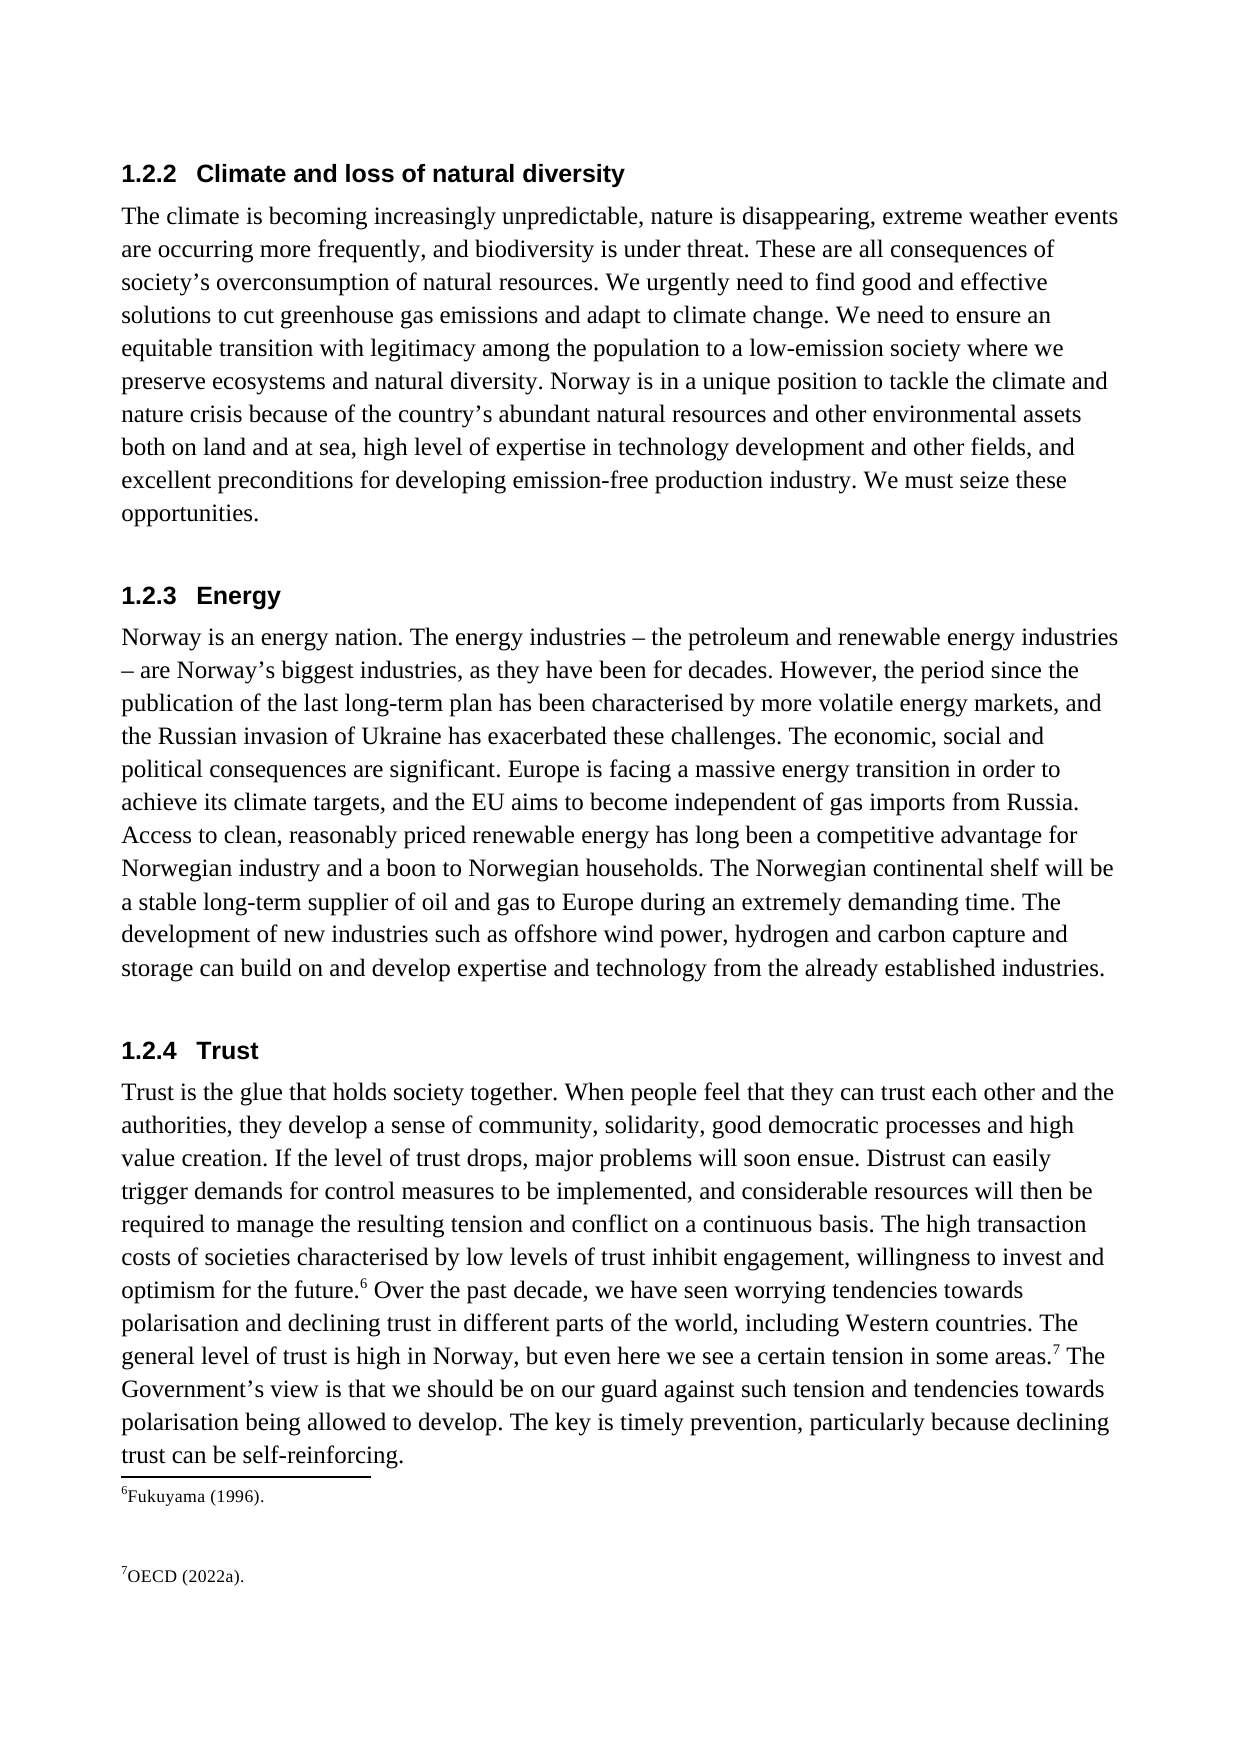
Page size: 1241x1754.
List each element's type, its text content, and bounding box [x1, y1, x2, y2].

text Norway is an energy nation. The energy industries – the petroleum and renewable energy industries – are Norway’s biggest industries, as they have been for decades. However, the period since the publication of the last long-term plan has been characterised by more volatile energy markets, and the Russian invasion of Ukraine has exacerbated these challenges. The economic, social and political consequences are significant. Europe is facing a massive energy transition in order to achieve its climate targets, and the EU aims to become independent of gas imports from Russia. Access to clean, reasonably priced renewable energy has long been a competitive advantage for Norwegian industry and a boon to Norwegian households. The Norwegian continental shelf will be a stable long-term supplier of oil and gas to Europe during an extremely demanding time. The development of new industries such as offshore wind power, hydrogen and carbon capture and storage can build on and develop expertise and technology from the already established industries. [121, 622, 1119, 981]
text Trust is the glue that holds society together. When people feel that they can trust each other and the authorities, they develop a sense of community, solidarity, good democratic processes and high value creation. If the level of trust drops, major problems will soon ensue. Distrust can easily trigger demands for control measures to be implemented, and considerable resources will then be required to manage the resulting tension and conflict on a continuous basis. The high transaction costs of societies characterised by low levels of trust inhibit engagement, willingness to invest and optimism for the future. Over the past decade, we have seen worrying tendencies towards polarisation and declining trust in different parts of the world, including Western countries. The general level of trust is high in Norway, but even here we see a certain tension in some areas. The Government’s view is that we should be on our guard against such tension and tendencies towards polarisation being allowed to develop. The key is timely prevention, particularly because declining trust can be self-reinforcing. [121, 1077, 1119, 1469]
subtitle Trust [121, 1036, 1119, 1064]
subtitle Climate and loss of natural diversity [121, 159, 1119, 188]
text The climate is becoming increasingly unpredictable, nature is disappearing, extreme weather events are occurring more frequently, and biodiversity is under threat. These are all consequences of society’s overconsumption of natural resources. We urgently need to find good and effective solutions to cut greenhouse gas emissions and adapt to climate change. We need to ensure an equitable transition with legitimacy among the population to a low-emission society where we preserve ecosystems and natural diversity. Norway is in a unique position to tackle the climate and nature crisis because of the country’s abundant natural resources and other environmental assets both on land and at sea, high level of expertise in technology development and other fields, and excellent preconditions for developing emission-free production industry. We must seize these opportunities. [121, 201, 1119, 527]
subtitle Energy [121, 581, 1119, 610]
